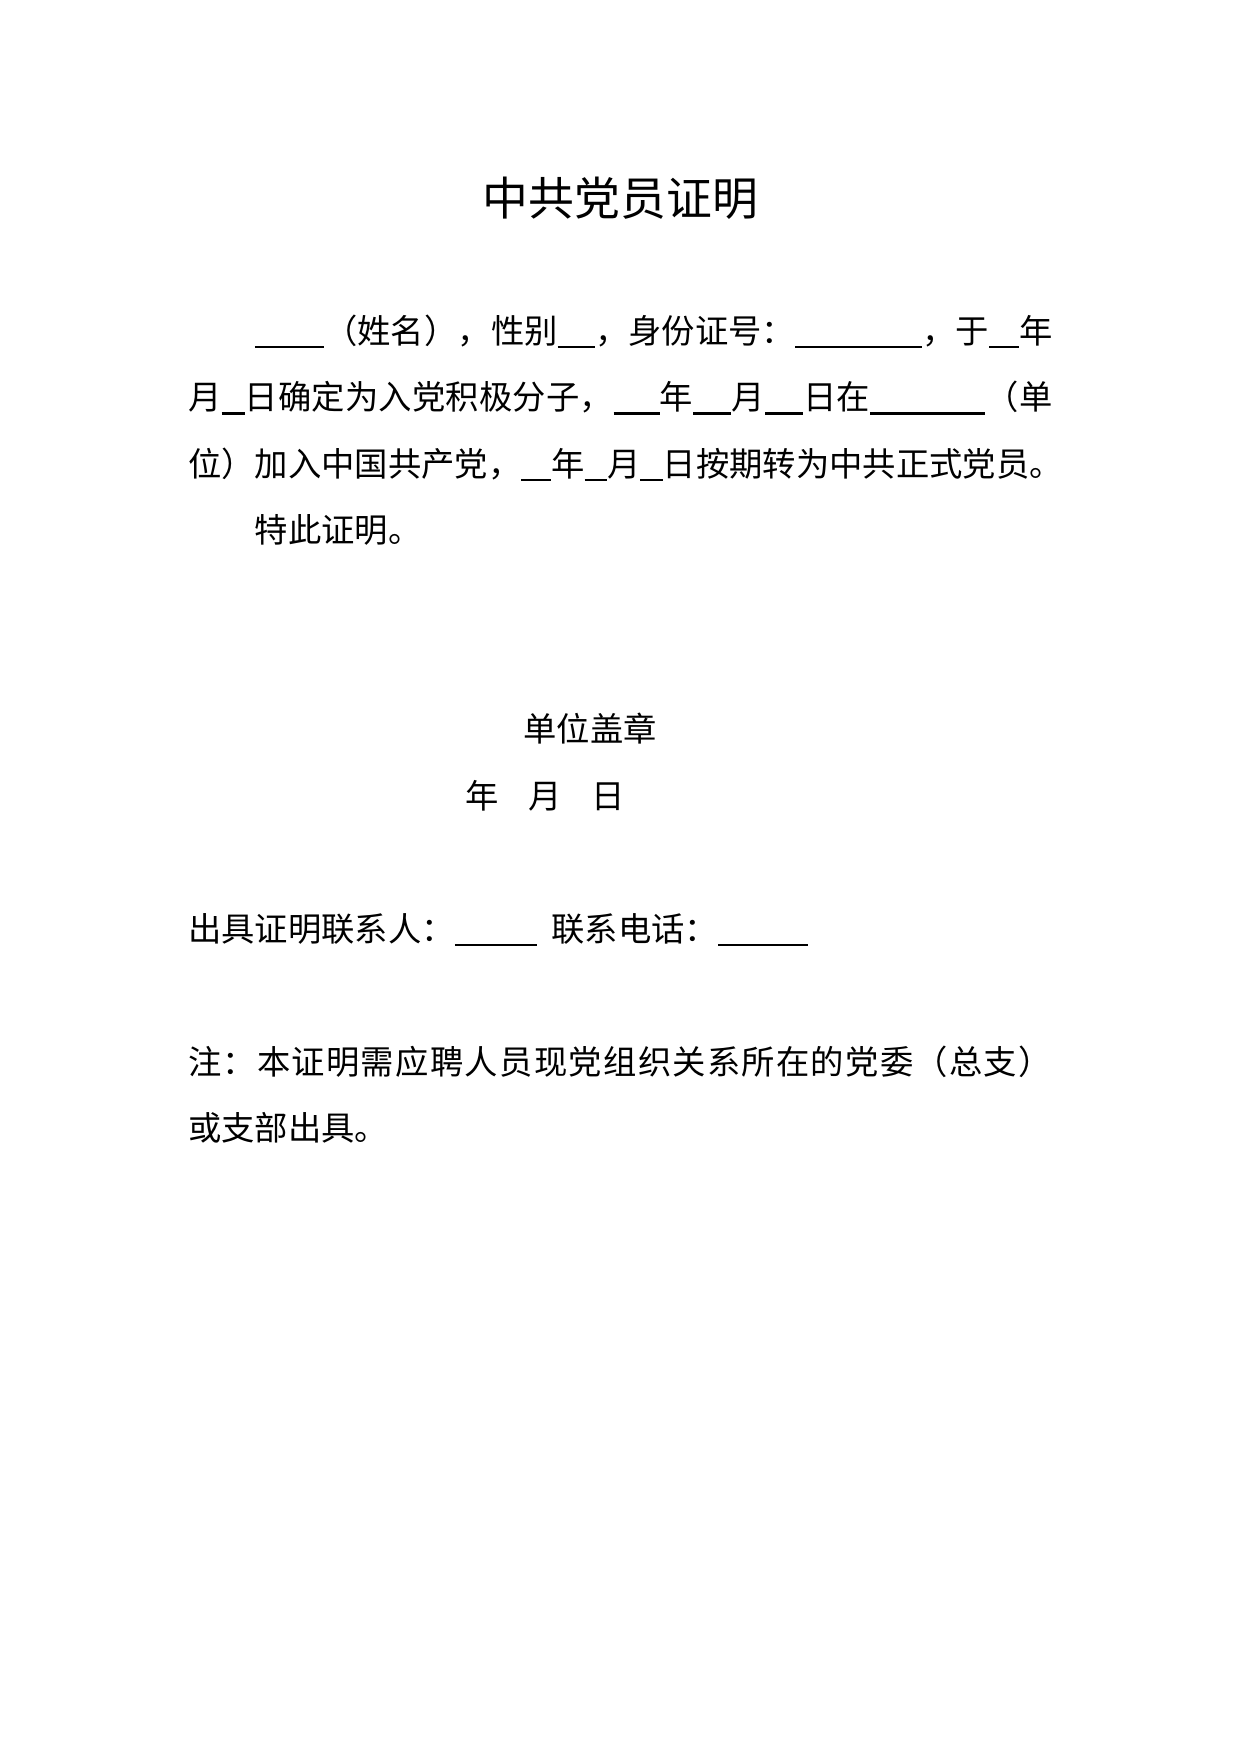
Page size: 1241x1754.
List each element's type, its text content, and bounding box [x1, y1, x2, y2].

text （姓名），性别 ，身份证号： ，于 年 月 日确定为入党积极分子， 年 月 日在 （单位）加入中国共产党， 年 月 日按期转为中共正式党员。 [188, 295, 1052, 495]
text 注：本证明需应聘人员现党组织关系所在的党委（总支）或支部出具。 [188, 1026, 1052, 1159]
text 中共党员证明 [188, 162, 1052, 229]
text 单位盖章 [188, 694, 1052, 761]
text 特此证明。 [188, 495, 1052, 561]
text 年 月 日 [188, 761, 965, 827]
text 出具证明联系人： 联系电话： [188, 893, 1052, 960]
